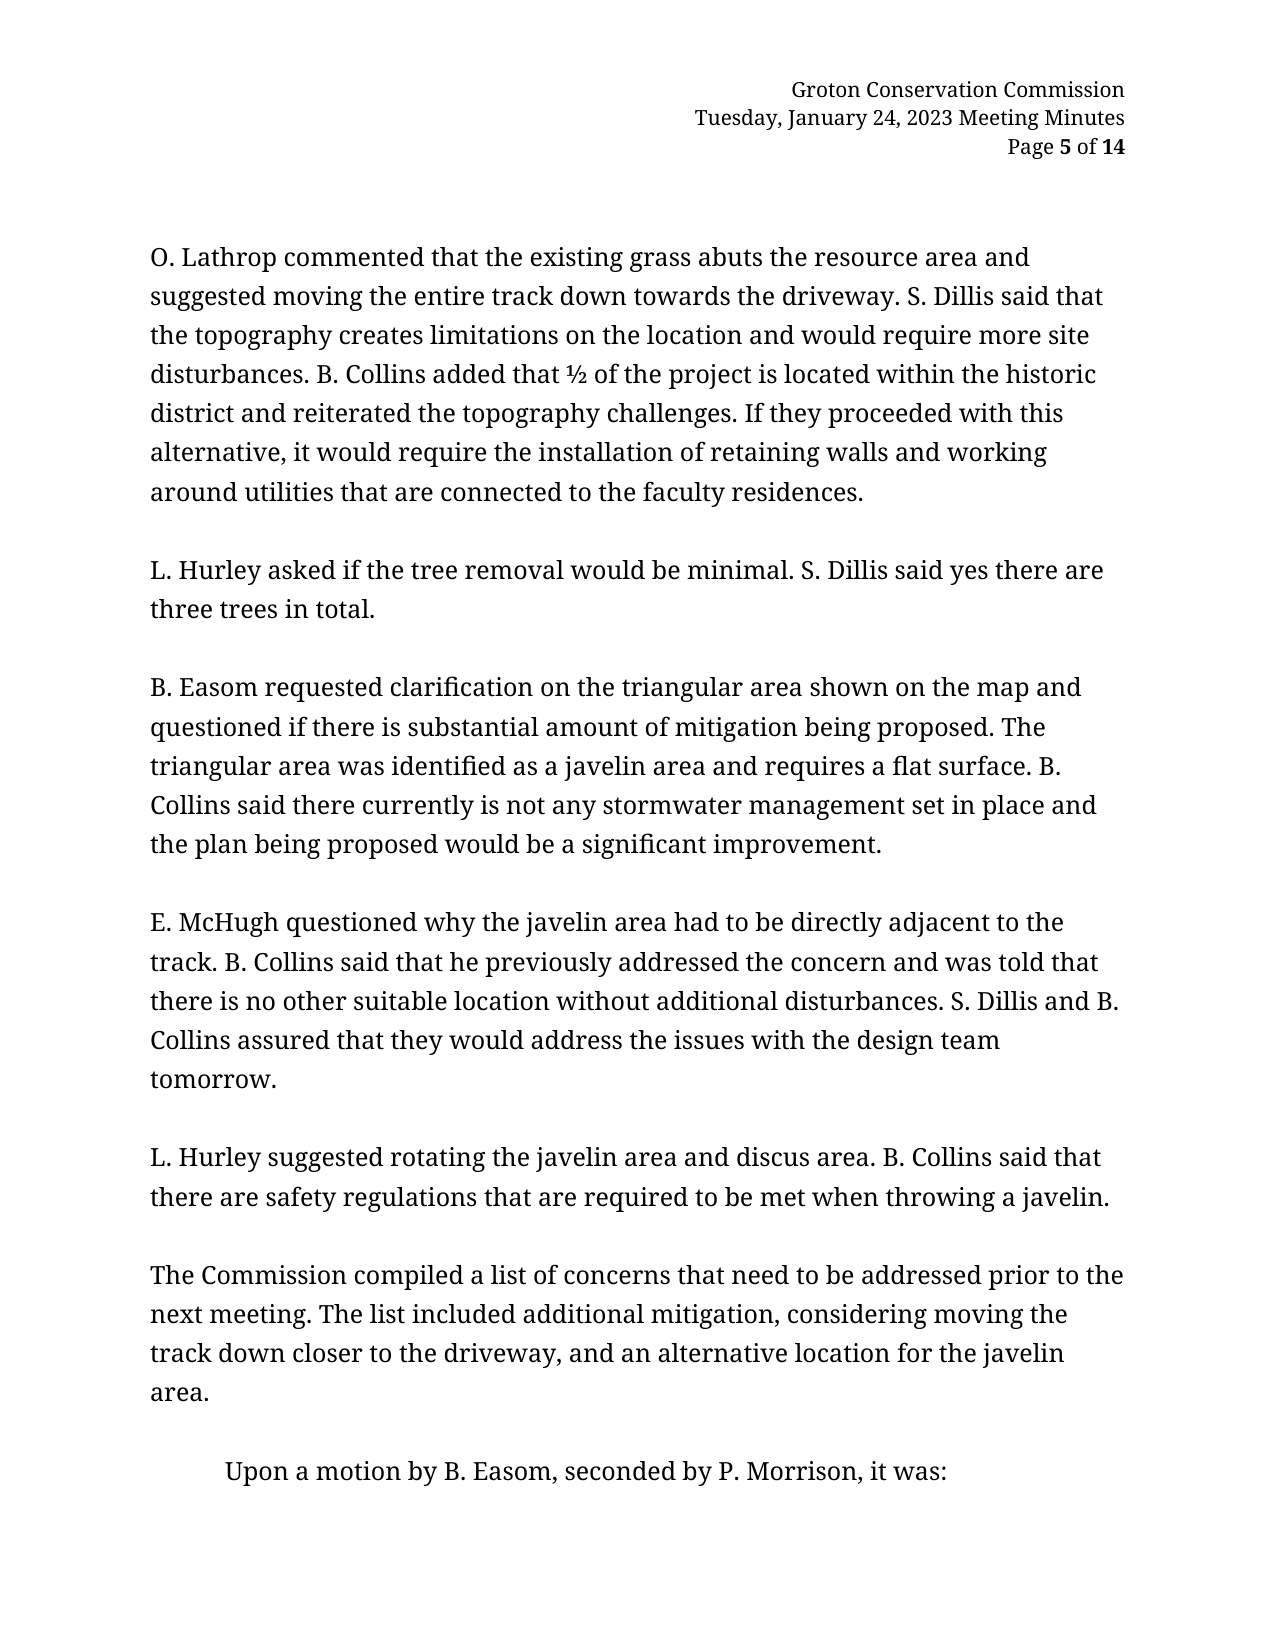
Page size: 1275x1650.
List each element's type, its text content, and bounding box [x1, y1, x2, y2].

text The Commission compiled a list of concerns that need to be addressed prior to the next meeting. The list included additional mitigation, considering moving the track down closer to the driveway, and an alternative location for the javelin area. [150, 1257, 1125, 1409]
text O. Lathrop commented that the existing grass abuts the resource area and suggested moving the entire track down towards the driveway. S. Dillis said that the topography creates limitations on the location and would require more site disturbances. B. Collins added that ½ of the project is located within the historic district and reiterated the topography challenges. If they proceeded with this alternative, it would require the installation of retaining walls and working around utilities that are connected to the faculty residences. [150, 239, 1125, 508]
text E. McHugh questioned why the javelin area had to be directly adjacent to the track. B. Collins said that he previously addressed the concern and was told that there is no other suitable location without additional disturbances. S. Dillis and B. Collins assured that they would address the issues with the design team tomorrow. [150, 905, 1125, 1096]
text L. Hurley asked if the tree removal would be minimal. S. Dillis said yes there are three trees in total. [150, 552, 1125, 626]
text L. Hurley suggested rotating the javelin area and discus area. B. Collins said that there are safety regulations that are required to be met when throwing a javelin. [150, 1140, 1125, 1213]
text B. Easom requested clarification on the triangular area shown on the map and questioned if there is substantial amount of mitigation being proposed. The triangular area was identified as a javelin area and requires a flat surface. B. Collins said there currently is not any stormwater management set in place and the plan being proposed would be a significant improvement. [150, 670, 1125, 861]
text Upon a motion by B. Easom, seconded by P. Morrison, it was: [225, 1453, 1125, 1487]
